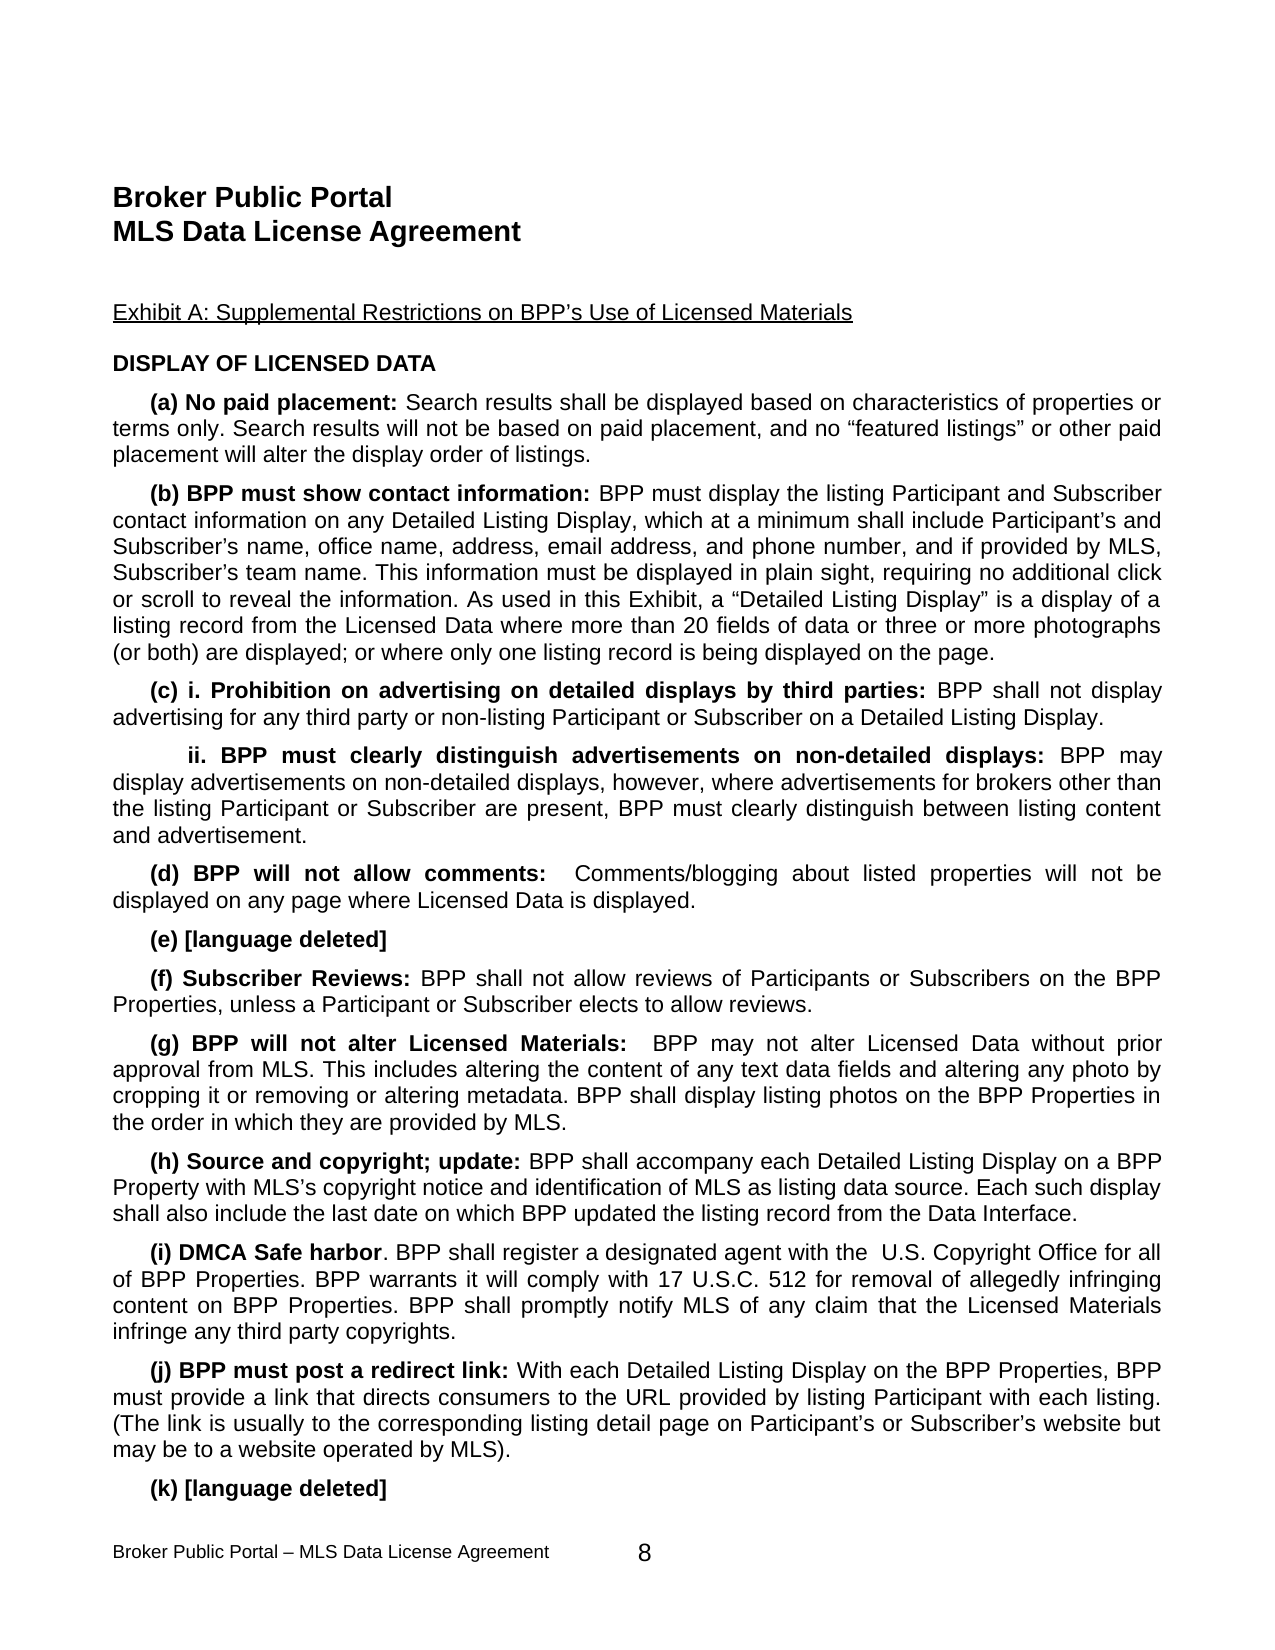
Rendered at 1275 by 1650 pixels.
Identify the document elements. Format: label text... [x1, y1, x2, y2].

subtitle Broker Public Portal [112, 180, 1162, 214]
text (i) DMCA Safe harbor. BPP shall register a designated agent with the U.S. Copyright Office for all of BPP Properties. BPP warrants it will comply with 17 U.S.C. 512 for removal of allegedly infringing content on BPP Properties. BPP shall promptly notify MLS of any claim that the Licensed Materials infringe any third party copyrights. [112, 1239, 1162, 1344]
text Exhibit A: Supplemental Restrictions on BPP’s Use of Licensed Materials [112, 298, 1162, 325]
text (g) BPP will not alter Licensed Materials: BPP may not alter Licensed Data without prior approval from MLS. This includes altering the content of any text data fields and altering any photo by cropping it or removing or altering metadata. BPP shall display listing photos on the BPP Properties in the order in which they are provided by MLS. [112, 1030, 1162, 1135]
text (b) BPP must show contact information: BPP must display the listing Participant and Subscriber contact information on any Detailed Listing Display, which at a minimum shall include Participant’s and Subscriber’s name, office name, address, email address, and phone number, and if provided by MLS, Subscriber’s team name. This information must be displayed in plain sight, requiring no additional click or scroll to reveal the information. As used in this Exhibit, a “Detailed Listing Display” is a display of a listing record from the Licensed Data where more than 20 fields of data or three or more photographs (or both) are displayed; or where only one listing record is being displayed on the page. [112, 480, 1162, 665]
text (c) i. Prohibition on advertising on detailed displays by third parties: BPP shall not display advertising for any third party or non-listing Participant or Subscriber on a Detailed Listing Display. [112, 677, 1162, 730]
text (e) [language deleted] [112, 926, 1162, 952]
text (d) BPP will not allow comments: Comments/blogging about listed properties will not be displayed on any page where Licensed Data is displayed. [112, 860, 1162, 913]
text (h) Source and copyright; update: BPP shall accompany each Detailed Listing Display on a BPP Property with MLS’s copyright notice and identification of MLS as listing data source. Each such display shall also include the last date on which BPP updated the listing record from the Data Interface. [112, 1148, 1162, 1227]
text (j) BPP must post a redirect link: With each Detailed Listing Display on the BPP Properties, BPP must provide a link that directs consumers to the URL provided by listing Participant with each listing. (The link is usually to the corresponding listing detail page on Participant’s or Subscriber’s website but may be to a website operated by MLS). [112, 1357, 1162, 1462]
text (f) Subscriber Reviews: BPP shall not allow reviews of Participants or Subscribers on the BPP Properties, unless a Participant or Subscriber elects to allow reviews. [112, 964, 1162, 1017]
text (a) No paid placement: Search results shall be displayed based on characteristics of properties or terms only. Search results will not be based on paid placement, and no “featured listings” or other paid placement will alter the display order of listings. [112, 389, 1162, 468]
text (k) [language deleted] [112, 1475, 1162, 1501]
text ii. BPP must clearly distinguish advertisements on non-detailed displays: BPP may display advertisements on non-detailed displays, however, where advertisements for brokers other than the listing Participant or Subscriber are present, BPP must clearly distinguish between listing content and advertisement. [112, 742, 1162, 848]
subtitle DISPLAY OF LICENSED DATA [112, 350, 1162, 376]
subtitle MLS Data License Agreement [112, 214, 1162, 247]
